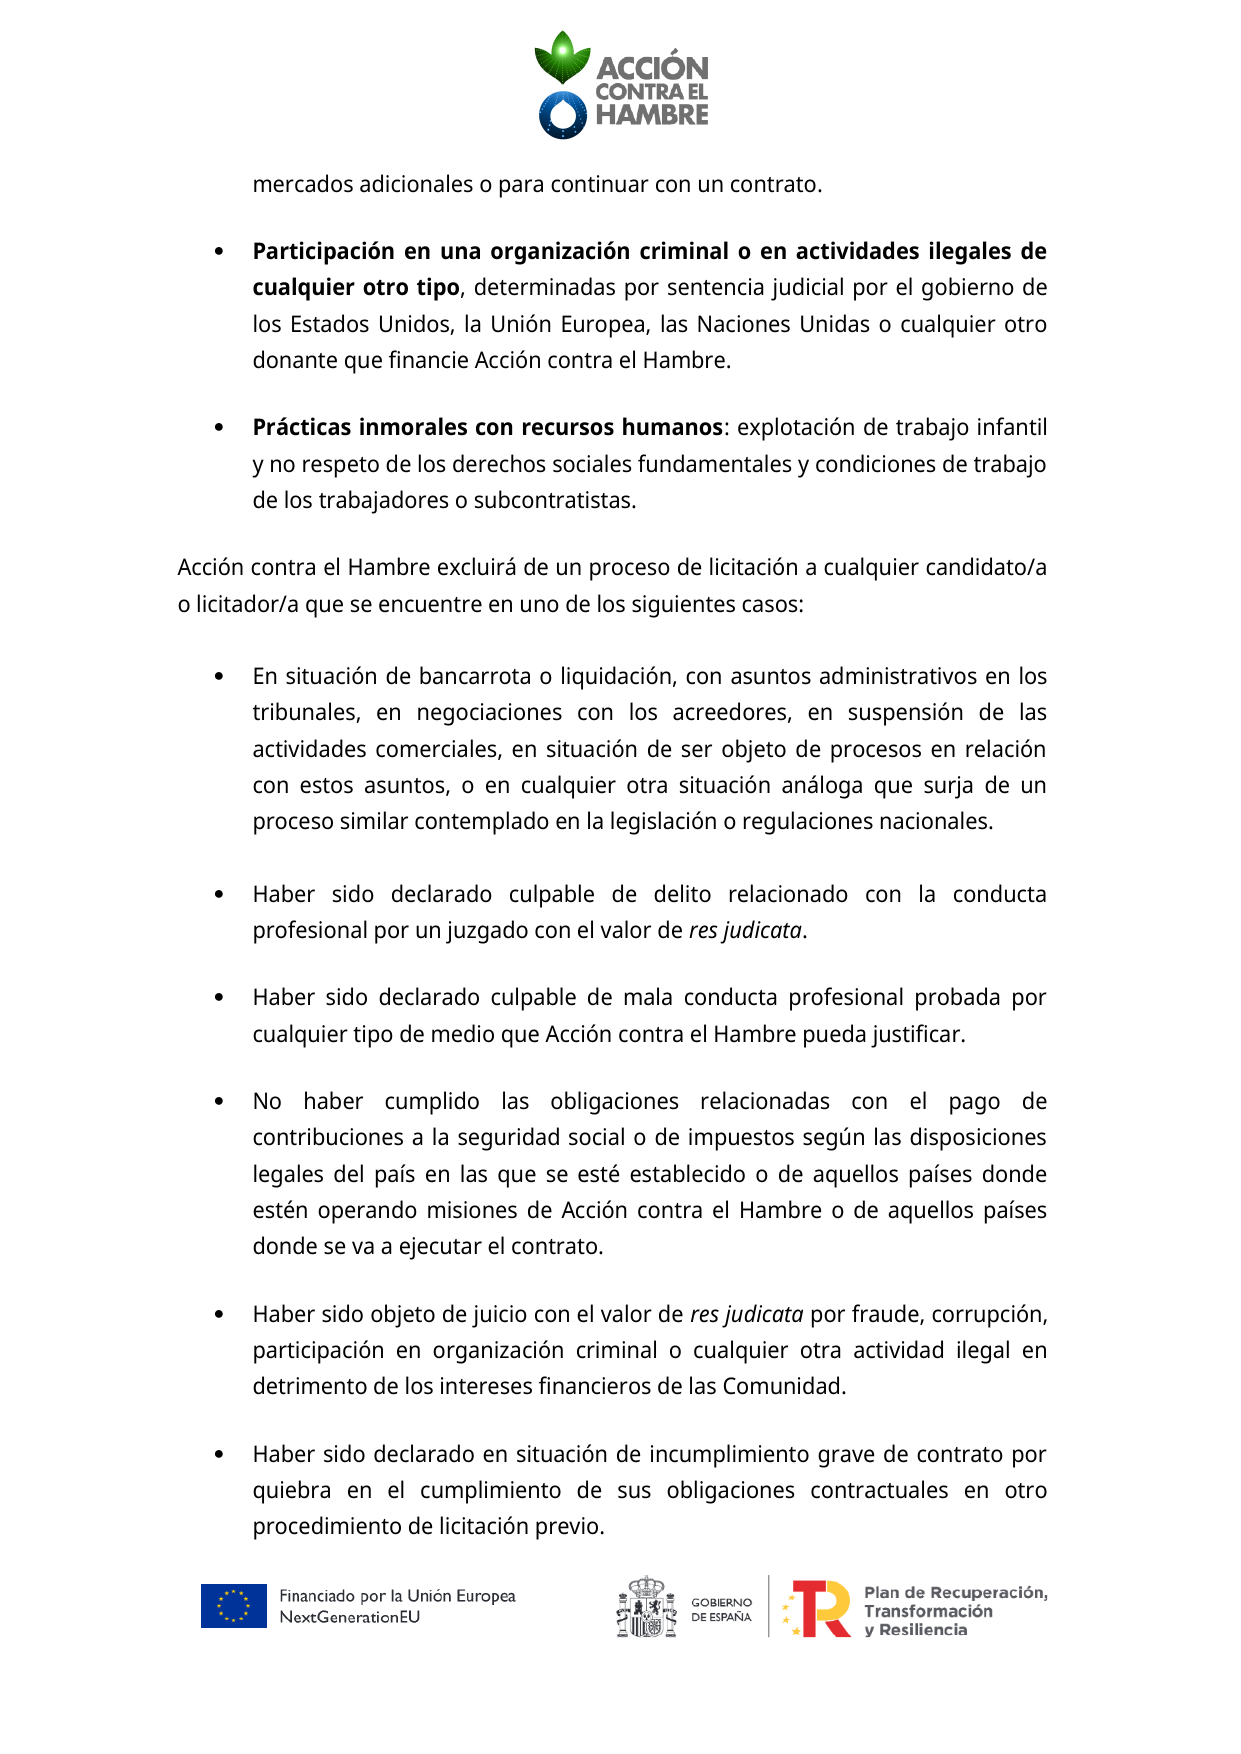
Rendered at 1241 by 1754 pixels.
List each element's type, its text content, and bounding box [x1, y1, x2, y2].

list Haber sido objeto de juicio con el valor de res judicata por fraude, corrupción, participación en organización criminal o cualquier otra actividad ilegal en detrimento de los intereses financieros de las Comunidad. [215, 1297, 1048, 1401]
picture [532, 27, 708, 141]
list Haber sido declarado culpable de delito relacionado con la conducta profesional por un juzgado con el valor de res judicata. [215, 877, 1048, 945]
list Prácticas inmorales con recursos humanos: explotación de trabajo infantil y no respeto de los derechos sociales fundamentales y condiciones de trabajo de los trabajadores o subcontratistas. [215, 411, 1048, 515]
text Acción contra el Hambre excluirá de un proceso de licitación a cualquier candidato/a o licitador/a que se encuentre en uno de los siguientes casos: [177, 551, 1048, 619]
list Participación en una organización criminal o en actividades ilegales de cualquier otro tipo, determinadas por sentencia judicial por el gobierno de los Estados Unidos, la Unión Europea, las Naciones Unidas o cualquier otro donante que financie Acción contra el Hambre. [215, 235, 1048, 375]
picture [177, 1561, 1063, 1649]
list Haber sido declarado en situación de incumplimiento grave de contrato por quiebra en el cumplimiento de sus obligaciones contractuales en otro procedimiento de licitación previo. [215, 1437, 1048, 1541]
list No haber cumplido las obligaciones relacionadas con el pago de contribuciones a la seguridad social o de impuestos según las disposiciones legales del país en las que se esté establecido o de aquellos países donde estén operando misiones de Acción contra el Hambre o de aquellos países donde se va a ejecutar el contrato. [215, 1085, 1048, 1261]
list En situación de bancarrota o liquidación, con asuntos administrativos en los tribunales, en negociaciones con los acreedores, en suspensión de las actividades comerciales, en situación de ser objeto de procesos en relación con estos asuntos, o en cualquier otra situación análoga que surja de un proceso similar contemplado en la legislación o regulaciones nacionales. [215, 660, 1048, 836]
list Haber sido declarado culpable de mala conducta profesional probada por cualquier tipo de medio que Acción contra el Hambre pueda justificar. [215, 981, 1048, 1049]
